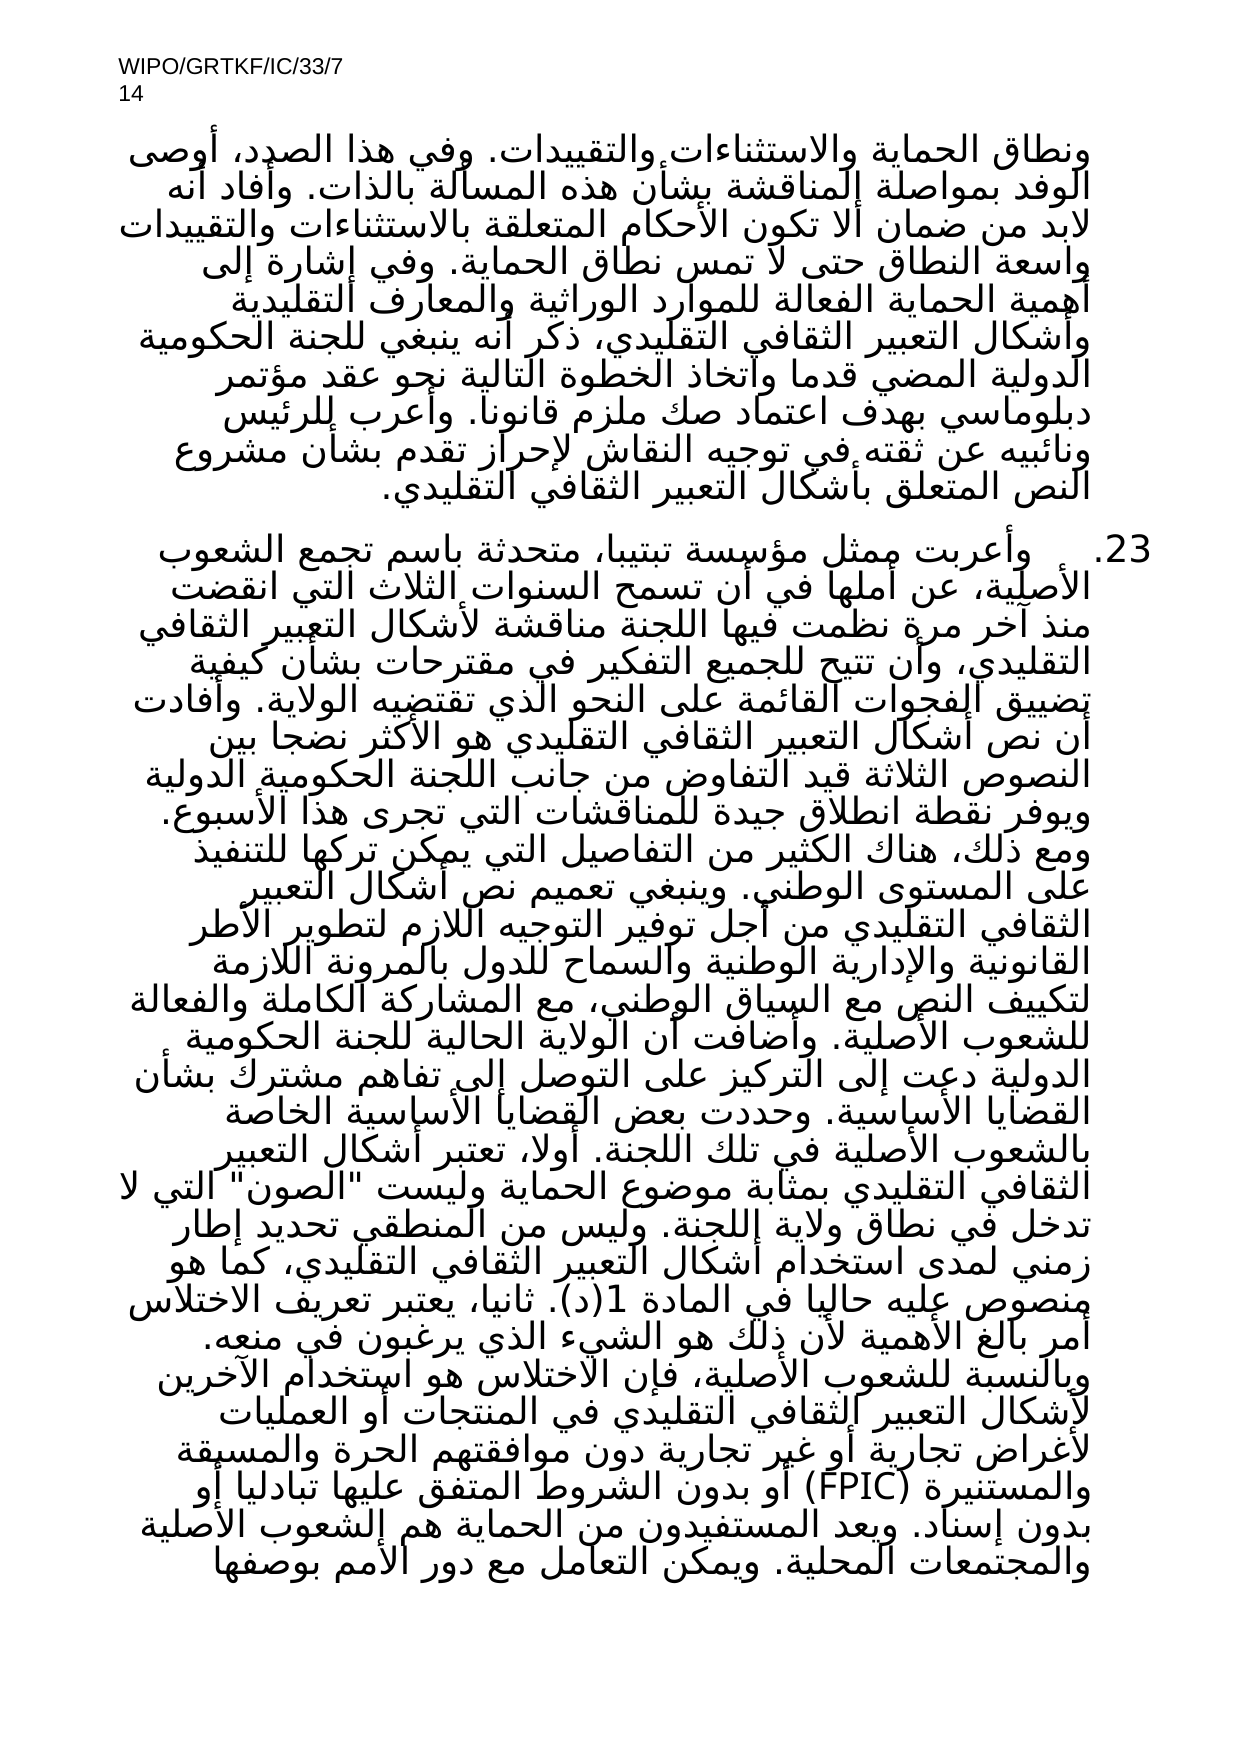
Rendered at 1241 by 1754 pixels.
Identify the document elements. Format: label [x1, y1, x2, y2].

text [118, 532, 1092, 1582]
text [118, 132, 1092, 507]
